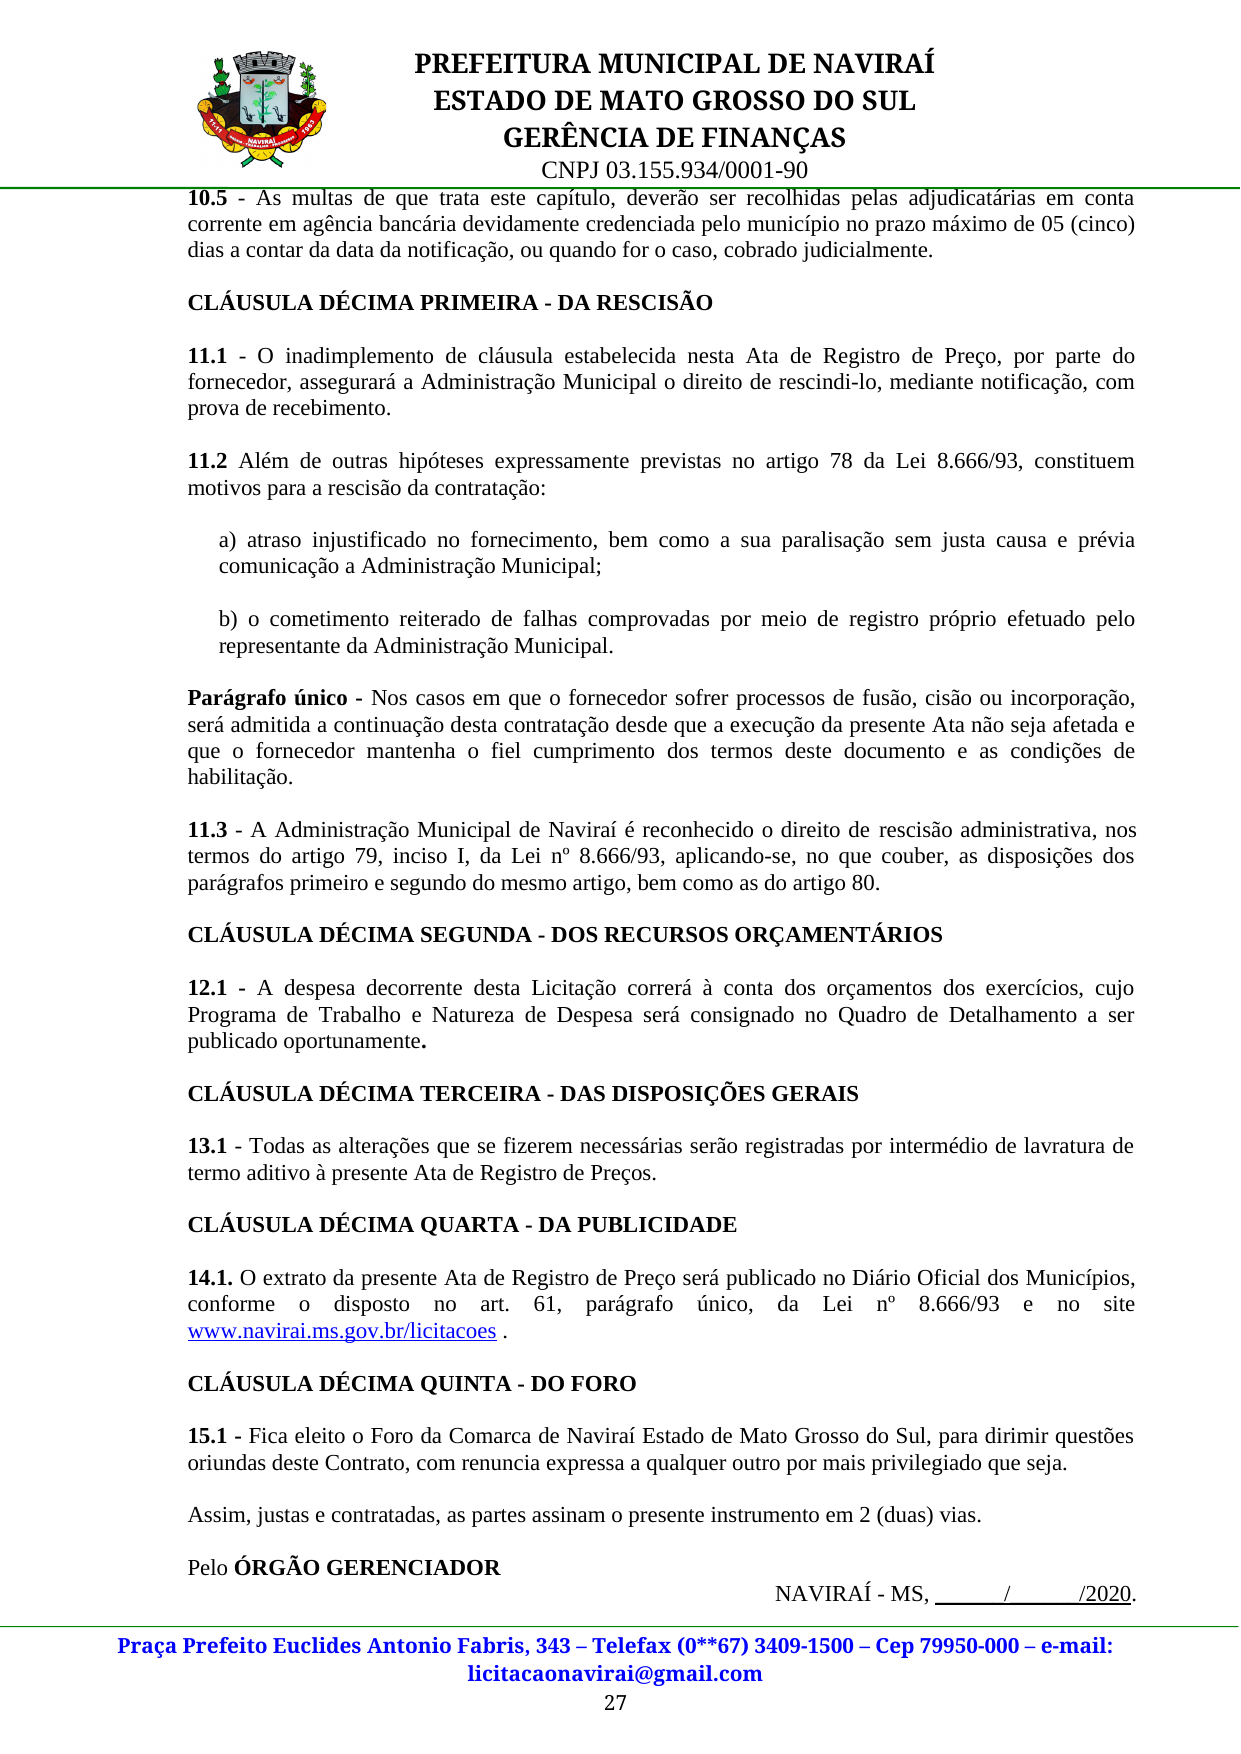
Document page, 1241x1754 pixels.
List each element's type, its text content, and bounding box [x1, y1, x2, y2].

text 11.1 - O inadimplemento de cláusula estabelecida nesta Ata de Registro de Preço, por parte do fornecedor, assegurará a Administração Municipal o direito de rescindi-lo, mediante notificação, com prova de recebimento. [187, 342, 1137, 421]
text b) o cometimento reiterado de falhas comprovadas por meio de registro próprio efetuado pelo representante da Administração Municipal. [218, 605, 1137, 658]
text 15.1 - Fica eleito o Foro da Comarca de Naviraí Estado de Mato Grosso do Sul, para dirimir questões oriundas deste Contrato, com renuncia expressa a qualquer outro por mais privilegiado que seja. [187, 1422, 1137, 1475]
text 11.3 - A Administração Municipal de Naviraí é reconhecido o direito de rescisão administrativa, nos termos do artigo 79, inciso I, da Lei nº 8.666/93, aplicando-se, no que couber, as disposições dos parágrafos primeiro e segundo do mesmo artigo, bem como as do artigo 80. [187, 816, 1137, 895]
text 11.2 Além de outras hipóteses expressamente previstas no artigo 78 da Lei 8.666/93, constituem motivos para a rescisão da contratação: [187, 447, 1137, 500]
text NAVIRAÍ - MS, ______/______/2020. [187, 1580, 1137, 1607]
text CLÁUSULA DÉCIMA TERCEIRA - DAS DISPOSIÇÕES GERAIS [187, 1080, 1137, 1106]
text 13.1 - Todas as alterações que se fizerem necessárias serão registradas por intermédio de lavratura de termo aditivo à presente Ata de Registro de Preços. [187, 1132, 1137, 1185]
text Parágrafo único - Nos casos em que o fornecedor sofrer processos de fusão, cisão ou incorporação, será admitida a continuação desta contratação desde que a execução da presente Ata não seja afetada e que o fornecedor mantenha o fiel cumprimento dos termos deste documento e as condições de habilitação. [187, 684, 1137, 790]
text CLÁUSULA DÉCIMA SEGUNDA - DOS RECURSOS ORÇAMENTÁRIOS [187, 922, 1137, 948]
text 12.1 - A despesa decorrente desta Licitação correrá à conta dos orçamentos dos exercícios, cujo Programa de Trabalho e Natureza de Despesa será consignado no Quadro de Detalhamento a ser publicado oportunamente. [187, 974, 1137, 1053]
text CLÁUSULA DÉCIMA QUARTA - DA PUBLICIDADE [187, 1211, 1137, 1238]
text Assim, justas e contratadas, as partes assinam o presente instrumento em 2 (duas) vias. [187, 1501, 1137, 1528]
text 10.5 - As multas de que trata este capítulo, deverão ser recolhidas pelas adjudicatárias em conta corrente em agência bancária devidamente credenciada pelo município no prazo máximo de 05 (cinco) dias a contar da data da notificação, ou quando for o caso, cobrado judicialmente. [187, 184, 1137, 263]
text Pelo ÓRGÃO GERENCIADOR [187, 1554, 1137, 1580]
text a) atraso injustificado no fornecimento, bem como a sua paralisação sem justa causa e prévia comunicação a Administração Municipal; [218, 526, 1137, 579]
text CLÁUSULA DÉCIMA QUINTA - DO FORO [187, 1369, 1137, 1396]
text CLÁUSULA DÉCIMA PRIMEIRA - DA RESCISÃO [187, 289, 1137, 315]
picture [197, 51, 327, 168]
text 14.1. O extrato da presente Ata de Registro de Preço será publicado no Diário Oficial dos Municípios, conforme o disposto no art. 61, parágrafo único, da Lei nº 8.666/93 e no site www.navirai.ms.gov.br/licitacoes . [187, 1264, 1137, 1343]
